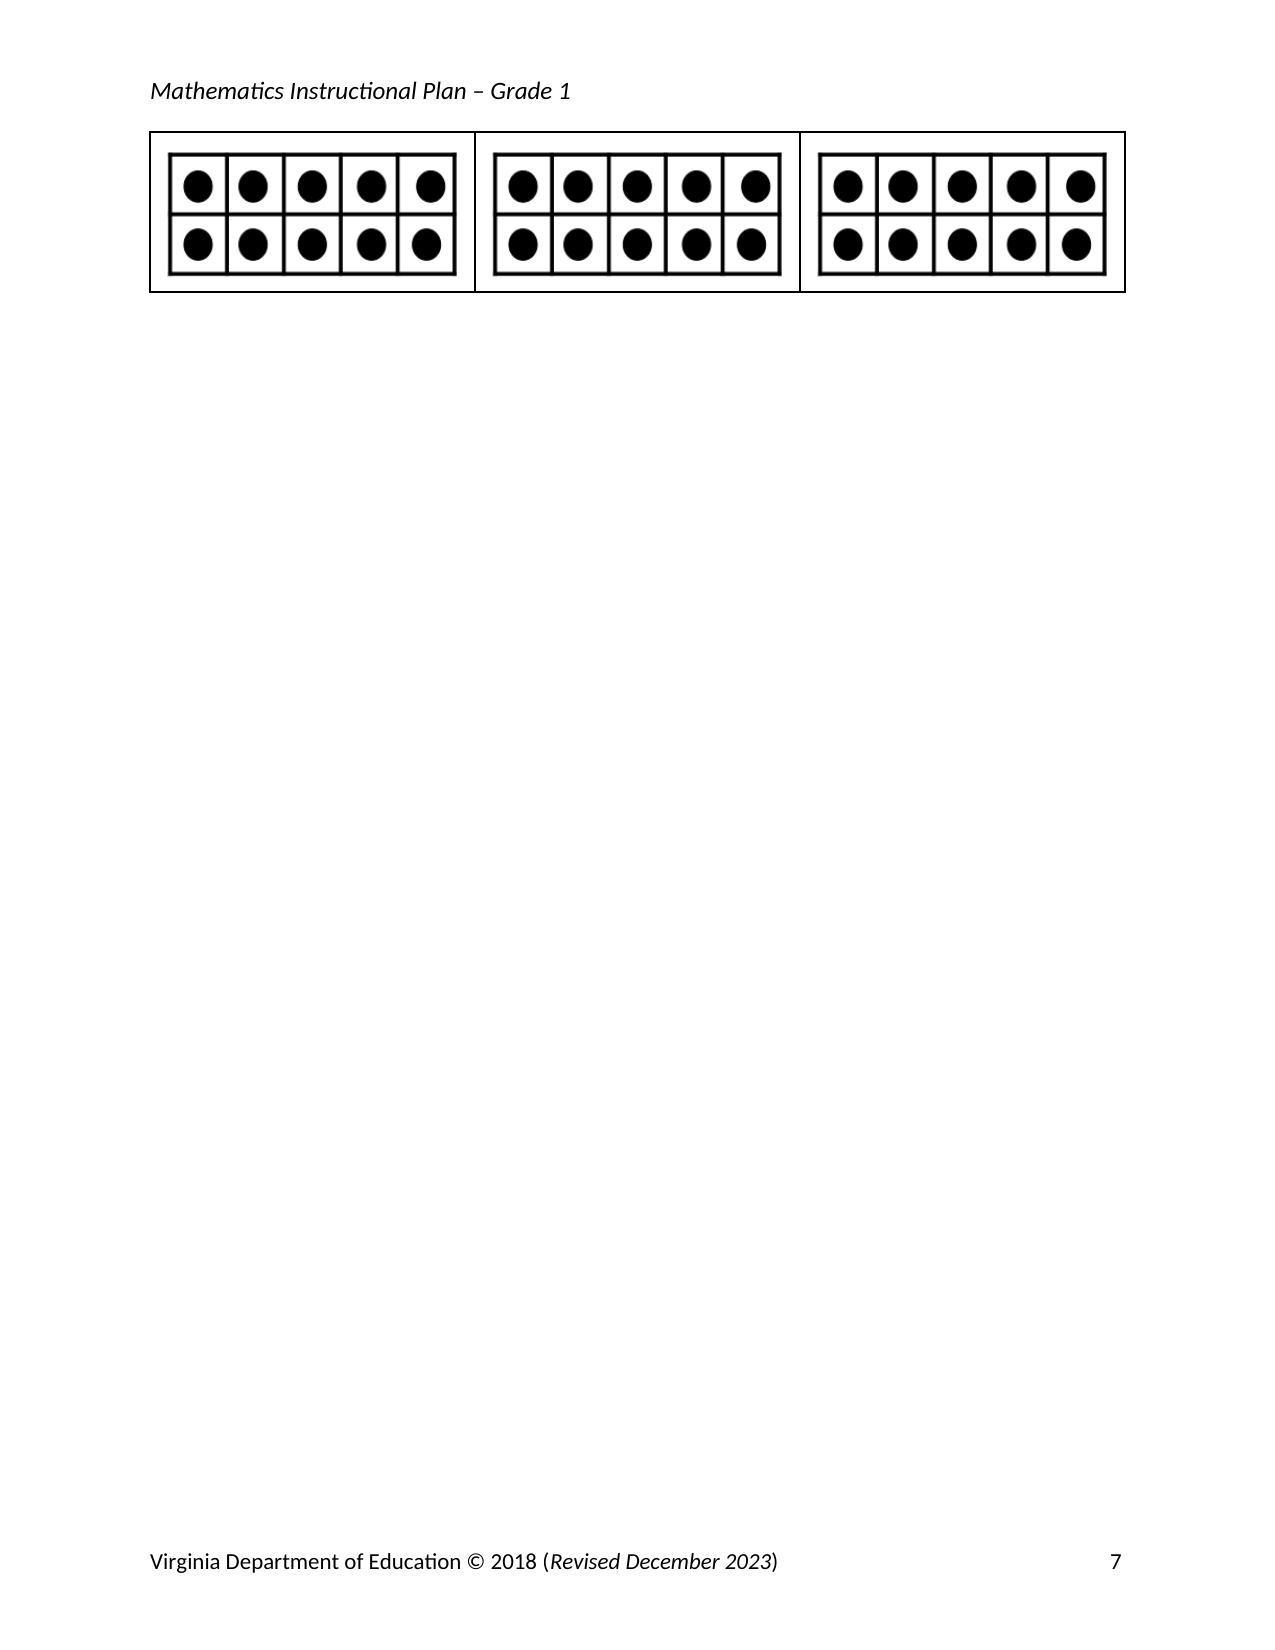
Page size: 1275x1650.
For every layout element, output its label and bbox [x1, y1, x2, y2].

table_cell [476, 133, 799, 291]
table_cell [801, 133, 1124, 291]
picture [485, 143, 789, 281]
picture [160, 143, 464, 281]
table_cell [151, 133, 474, 291]
picture [810, 143, 1114, 281]
